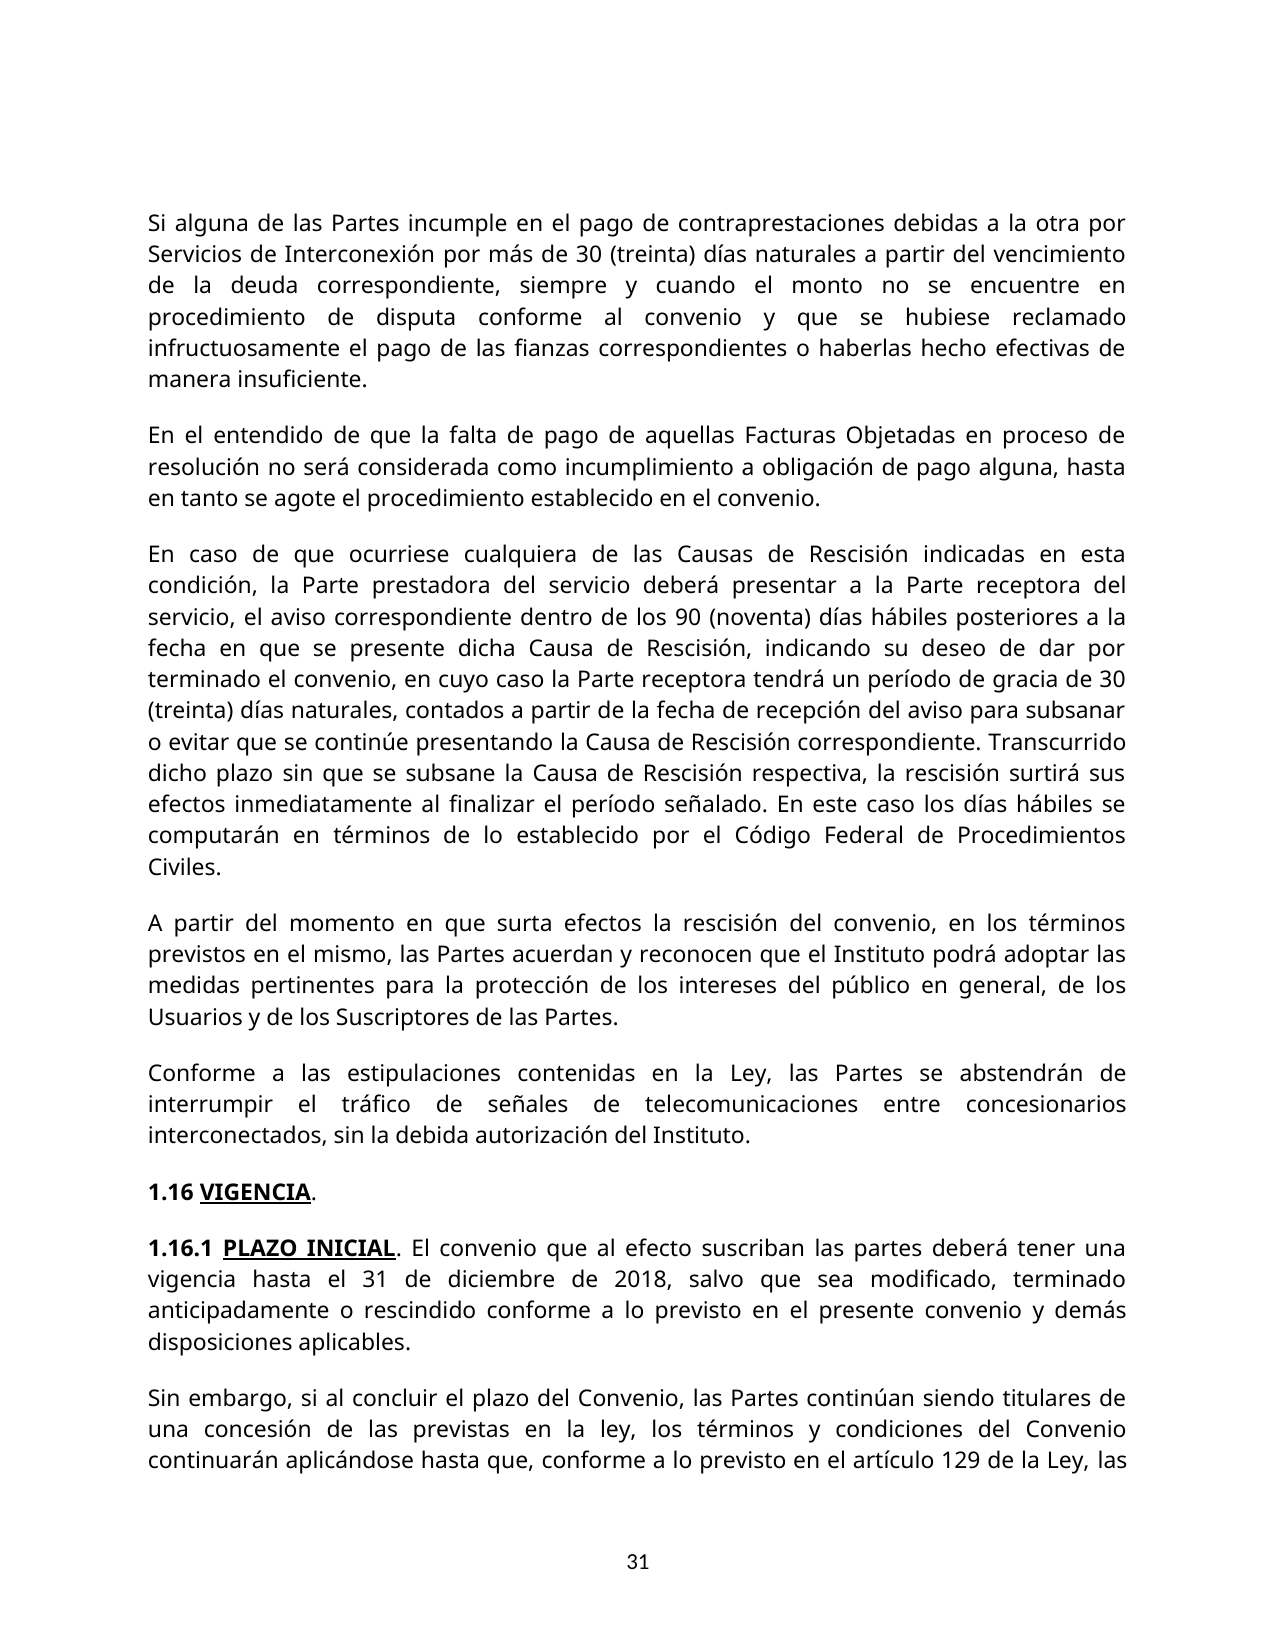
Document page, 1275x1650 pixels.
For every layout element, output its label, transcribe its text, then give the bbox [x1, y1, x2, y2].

text 1.16 VIGENCIA. [148, 1176, 1127, 1207]
text Conforme a las estipulaciones contenidas en la Ley, las Partes se abstendrán de interrumpir el tráfico de señales de telecomunicaciones entre concesionarios interconectados, sin la debida autorización del Instituto. [148, 1057, 1127, 1151]
text 1.16.1 PLAZO INICIAL. El convenio que al efecto suscriban las partes deberá tener una vigencia hasta el 31 de diciembre de 2018, salvo que sea modificado, terminado anticipadamente o rescindido conforme a lo previsto en el presente convenio y demás disposiciones aplicables. [148, 1232, 1127, 1357]
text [148, 1382, 1127, 1476]
text A partir del momento en que surta efectos la rescisión del convenio, en los términos previstos en el mismo, las Partes acuerdan y reconocen que el Instituto podrá adoptar las medidas pertinentes para la protección de los intereses del público en general, de los Usuarios y de los Suscriptores de las Partes. [148, 907, 1127, 1032]
text En el entendido de que la falta de pago de aquellas Facturas Objetadas en proceso de resolución no será considerada como incumplimiento a obligación de pago alguna, hasta en tanto se agote el procedimiento establecido en el convenio. [148, 419, 1127, 513]
text Si alguna de las Partes incumple en el pago de contraprestaciones debidas a la otra por Servicios de Interconexión por más de 30 (treinta) días naturales a partir del vencimiento de la deuda correspondiente, siempre y cuando el monto no se encuentre en procedimiento de disputa conforme al convenio y que se hubiese reclamado infructuosamente el pago de las fianzas correspondientes o haberlas hecho efectivas de manera insuficiente. [148, 207, 1127, 394]
text En caso de que ocurriese cualquiera de las Causas de Rescisión indicadas en esta condición, la Parte prestadora del servicio deberá presentar a la Parte receptora del servicio, el aviso correspondiente dentro de los 90 (noventa) días hábiles posteriores a la fecha en que se presente dicha Causa de Rescisión, indicando su deseo de dar por terminado el convenio, en cuyo caso la Parte receptora tendrá un período de gracia de 30 (treinta) días naturales, contados a partir de la fecha de recepción del aviso para subsanar o evitar que se continúe presentando la Causa de Rescisión correspondiente. Transcurrido dicho plazo sin que se subsane la Causa de Rescisión respectiva, la rescisión surtirá sus efectos inmediatamente al finalizar el período señalado. En este caso los días hábiles se computarán en términos de lo establecido por el Código Federal de Procedimientos Civiles. [148, 538, 1127, 882]
